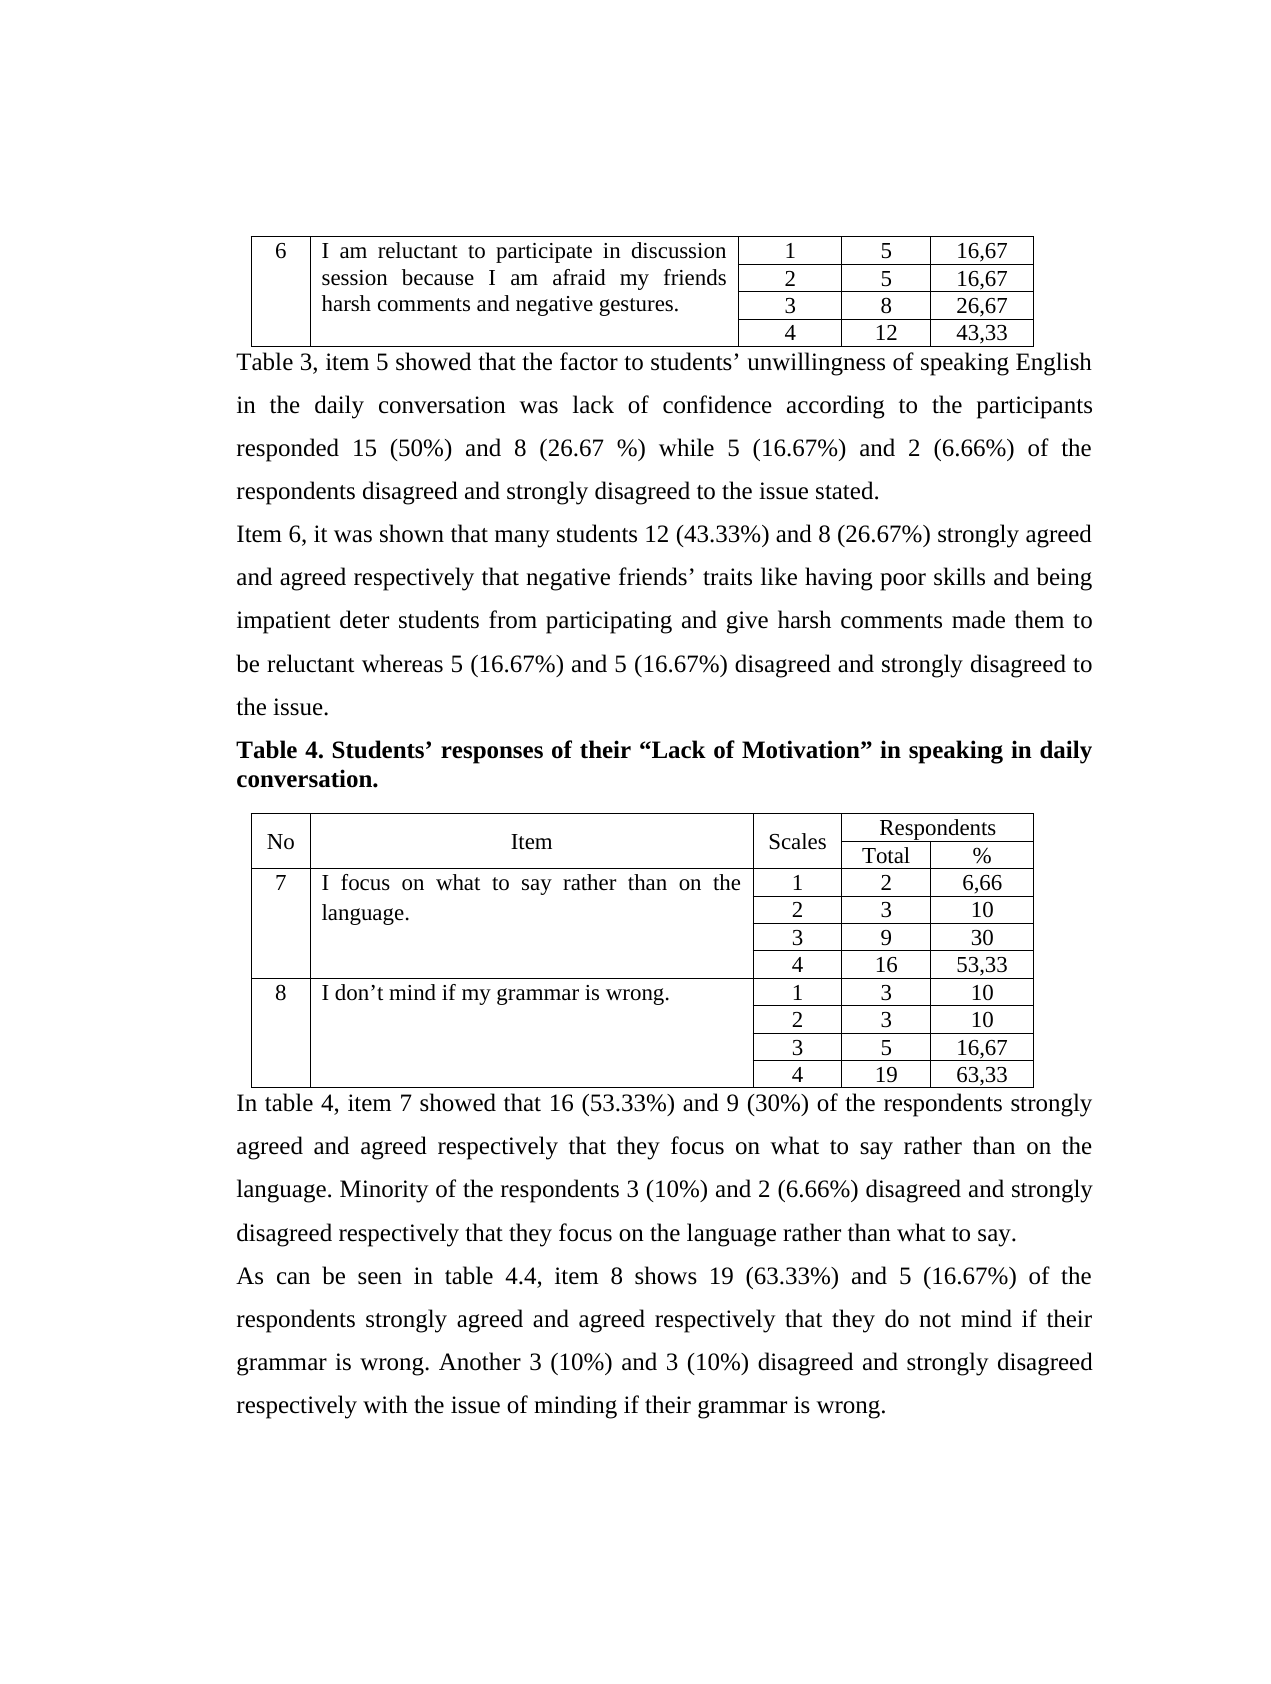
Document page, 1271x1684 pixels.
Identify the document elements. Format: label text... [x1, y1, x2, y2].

table_cell 4 [739, 320, 841, 346]
text Item 6, it was shown that many students 12 (43.33%) and 8 (26.67%) strongly agreed and agreed respectively that negative friends’ traits like having poor skills and being impatient deter students from participating and give harsh comments made them to be reluctant whereas 5 (16.67%) and 5 (16.67%) disagreed and strongly disagreed to the issue. [236, 519, 1094, 721]
table_cell 5 [842, 1034, 930, 1060]
table_cell 8 [252, 979, 310, 1087]
table_cell 19 [842, 1061, 930, 1087]
table_header Item [311, 814, 753, 868]
table_cell 3 [842, 897, 930, 923]
table_cell 9 [842, 924, 930, 950]
table_cell % [931, 842, 1033, 868]
table_cell 8 [842, 292, 930, 318]
table_cell 10 [931, 897, 1033, 923]
table_cell 12 [842, 320, 930, 346]
table_cell I am reluctant to participate in discussion session because I am afraid my friends harsh comments and negative gestures. [311, 237, 738, 346]
table_cell I don’t mind if my grammar is wrong. [311, 979, 753, 1087]
table_cell 43,33 [931, 320, 1033, 346]
table_cell 5 [842, 237, 930, 264]
table_cell 3 [739, 292, 841, 318]
table_cell 2 [754, 897, 841, 923]
table_cell 53,33 [931, 951, 1033, 978]
table_cell 3 [754, 1034, 841, 1060]
table_cell 4 [754, 1061, 841, 1087]
table_cell 1 [754, 869, 841, 896]
table_cell 7 [252, 869, 310, 978]
table_cell 10 [931, 1006, 1033, 1032]
table_cell 2 [842, 869, 930, 896]
table_cell 5 [842, 265, 930, 291]
table_cell 16,67 [931, 1034, 1033, 1060]
table_cell 2 [739, 265, 841, 291]
table_cell 1 [754, 979, 841, 1005]
table_cell Total [842, 842, 930, 868]
table_header No [252, 814, 310, 868]
table_header Scales [754, 814, 841, 868]
table_cell 3 [842, 979, 930, 1005]
table_cell 2 [754, 1006, 841, 1032]
table_cell 26,67 [931, 292, 1033, 318]
table_cell I focus on what to say rather than on the language. [311, 869, 753, 978]
table_cell 4 [754, 951, 841, 978]
table_cell 3 [754, 924, 841, 950]
text Table 3, item 5 showed that the factor to students’ unwillingness of speaking English in the daily conversation was lack of confidence according to the participants responded 15 (50%) and 8 (26.67 %) while 5 (16.67%) and 2 (6.66%) of the respondents disagreed and strongly disagreed to the issue stated. [236, 347, 1094, 505]
text Table 4. Students’ responses of their “Lack of Motivation” in speaking in daily conversation. [236, 735, 1094, 792]
table_cell 30 [931, 924, 1033, 950]
table_cell 16 [842, 951, 930, 978]
table_cell 6 [252, 237, 310, 346]
table_cell 3 [842, 1006, 930, 1032]
table_cell 63,33 [931, 1061, 1033, 1087]
text In table 4, item 7 showed that 16 (53.33%) and 9 (30%) of the respondents strongly agreed and agreed respectively that they focus on what to say rather than on the language. Minority of the respondents 3 (10%) and 2 (6.66%) disagreed and strongly disagreed respectively that they focus on the language rather than what to say. [236, 1088, 1094, 1246]
table_cell 1 [739, 237, 841, 264]
table_cell 16,67 [931, 265, 1033, 291]
text As can be seen in table 4.4, item 8 shows 19 (63.33%) and 5 (16.67%) of the respondents strongly agreed and agreed respectively that they do not mind if their grammar is wrong. Another 3 (10%) and 3 (10%) disagreed and strongly disagreed respectively with the issue of minding if their grammar is wrong. [236, 1261, 1094, 1419]
table_header Respondents [842, 814, 1033, 841]
table_cell 10 [931, 979, 1033, 1005]
table_cell 6,66 [931, 869, 1033, 896]
table_cell 16,67 [931, 237, 1033, 264]
